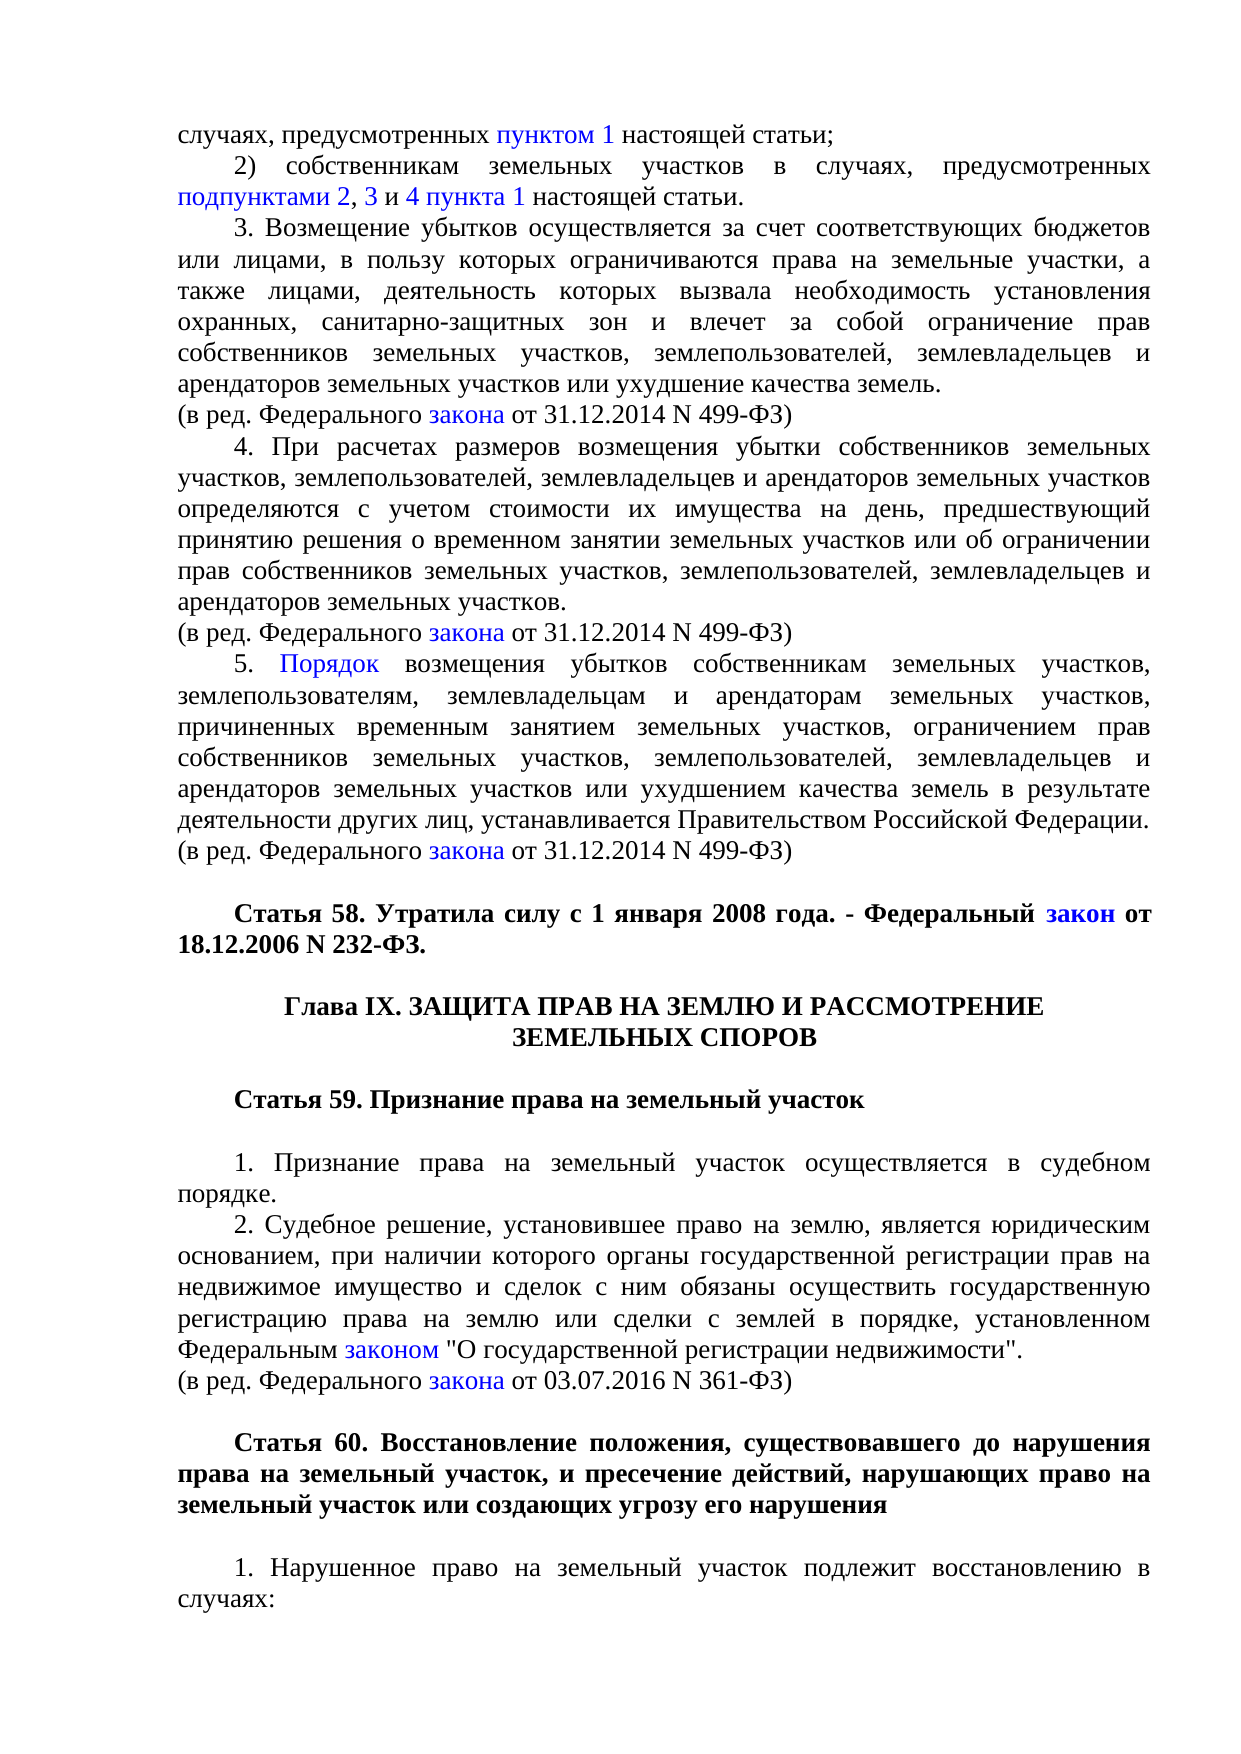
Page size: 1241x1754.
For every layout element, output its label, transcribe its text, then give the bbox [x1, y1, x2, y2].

text 3. Возмещение убытков осуществляется за счет соответствующих бюджетов или лицами, в пользу которых ограничиваются права на земельные участки, а также лицами, деятельность которых вызвала необходимость установления охранных, санитарно-защитных зон и влечет за собой ограничение прав собственников земельных участков, землепользователей, землевладельцев и арендаторов земельных участков или ухудшение качества земель. [177, 212, 1152, 398]
text (в ред. Федерального закона от 31.12.2014 N 499-ФЗ) [177, 834, 1152, 866]
title Статья 59. Признание права на земельный участок [177, 1084, 1152, 1115]
text (в ред. Федерального закона от 31.12.2014 N 499-ФЗ) [177, 616, 1152, 648]
title Глава IX. ЗАЩИТА ПРАВ НА ЗЕМЛЮ И РАССМОТРЕНИЕ [177, 990, 1152, 1021]
title Статья 58. Утратила силу с 1 января 2008 года. - Федеральный закон от 18.12.2006 N 232-ФЗ. [177, 897, 1152, 959]
text (в ред. Федерального закона от 03.07.2016 N 361-ФЗ) [177, 1364, 1152, 1395]
text 5. Порядок возмещения убытков собственникам земельных участков, землепользователям, землевладельцам и арендаторам земельных участков, причиненных временным занятием земельных участков, ограничением прав собственников земельных участков, землепользователей, землевладельцев и арендаторов земельных участков или ухудшением качества земель в результате деятельности других лиц, устанавливается Правительством Российской Федерации. [177, 648, 1152, 834]
title ЗЕМЕЛЬНЫХ СПОРОВ [177, 1021, 1152, 1052]
text 4. При расчетах размеров возмещения убытки собственников земельных участков, землепользователей, землевладельцев и арендаторов земельных участков определяются с учетом стоимости их имущества на день, предшествующий принятию решения о временном занятии земельных участков или об ограничении прав собственников земельных участков, землепользователей, землевладельцев и арендаторов земельных участков. [177, 429, 1152, 616]
text 2. Судебное решение, установившее право на землю, является юридическим основанием, при наличии которого органы государственной регистрации прав на недвижимое имущество и сделок с ним обязаны осуществить государственную регистрацию права на землю или сделки с землей в порядке, установленном Федеральным законом "О государственной регистрации недвижимости". [177, 1208, 1152, 1364]
title Статья 60. Восстановление положения, существовавшего до нарушения права на земельный участок, и пресечение действий, нарушающих право на земельный участок или создающих угрозу его нарушения [177, 1426, 1152, 1520]
text (в ред. Федерального закона от 31.12.2014 N 499-ФЗ) [177, 398, 1152, 429]
text 2) собственникам земельных участков в случаях, предусмотренных подпунктами 2, 3 и 4 пункта 1 настоящей статьи. [177, 149, 1152, 212]
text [177, 118, 1152, 149]
text 1. Нарушенное право на земельный участок подлежит восстановлению в случаях: [177, 1551, 1152, 1613]
text 1. Признание права на земельный участок осуществляется в судебном порядке. [177, 1146, 1152, 1208]
